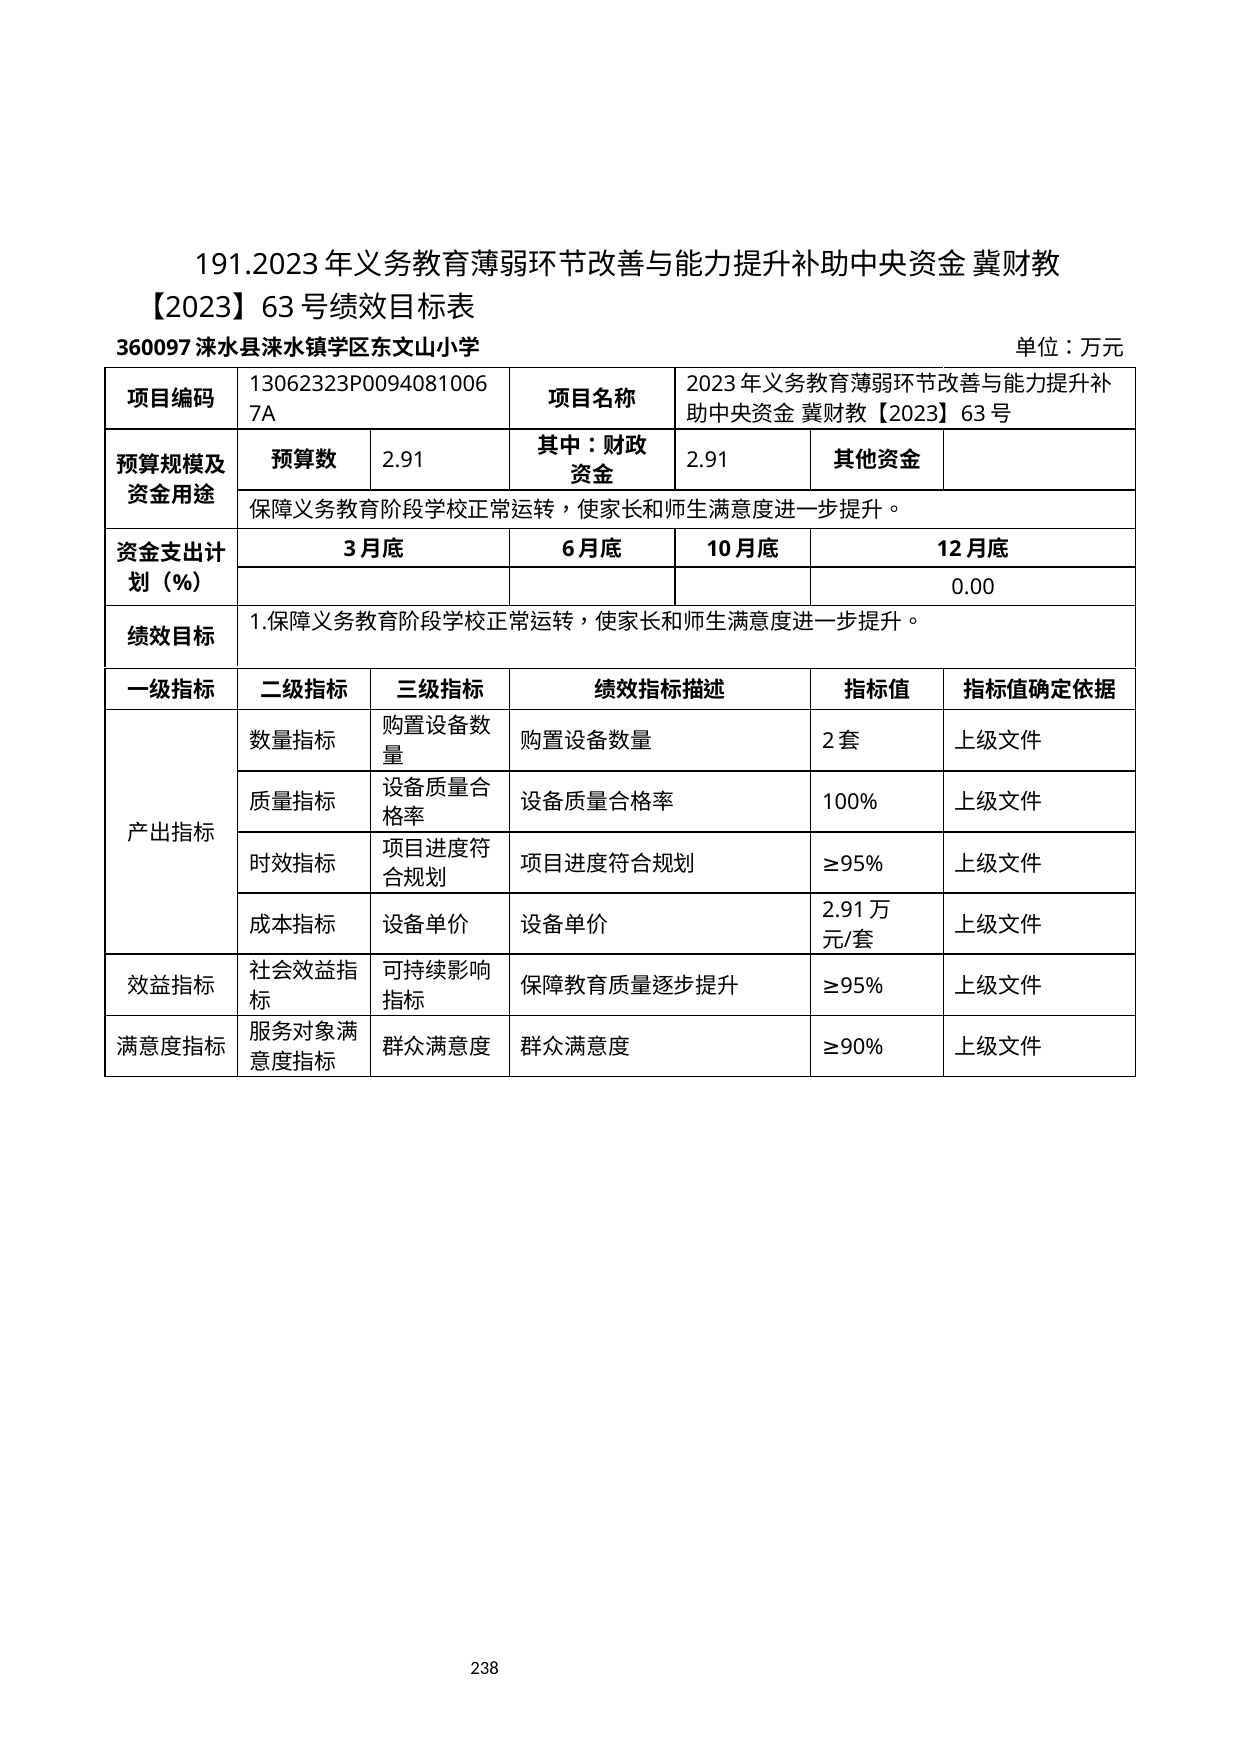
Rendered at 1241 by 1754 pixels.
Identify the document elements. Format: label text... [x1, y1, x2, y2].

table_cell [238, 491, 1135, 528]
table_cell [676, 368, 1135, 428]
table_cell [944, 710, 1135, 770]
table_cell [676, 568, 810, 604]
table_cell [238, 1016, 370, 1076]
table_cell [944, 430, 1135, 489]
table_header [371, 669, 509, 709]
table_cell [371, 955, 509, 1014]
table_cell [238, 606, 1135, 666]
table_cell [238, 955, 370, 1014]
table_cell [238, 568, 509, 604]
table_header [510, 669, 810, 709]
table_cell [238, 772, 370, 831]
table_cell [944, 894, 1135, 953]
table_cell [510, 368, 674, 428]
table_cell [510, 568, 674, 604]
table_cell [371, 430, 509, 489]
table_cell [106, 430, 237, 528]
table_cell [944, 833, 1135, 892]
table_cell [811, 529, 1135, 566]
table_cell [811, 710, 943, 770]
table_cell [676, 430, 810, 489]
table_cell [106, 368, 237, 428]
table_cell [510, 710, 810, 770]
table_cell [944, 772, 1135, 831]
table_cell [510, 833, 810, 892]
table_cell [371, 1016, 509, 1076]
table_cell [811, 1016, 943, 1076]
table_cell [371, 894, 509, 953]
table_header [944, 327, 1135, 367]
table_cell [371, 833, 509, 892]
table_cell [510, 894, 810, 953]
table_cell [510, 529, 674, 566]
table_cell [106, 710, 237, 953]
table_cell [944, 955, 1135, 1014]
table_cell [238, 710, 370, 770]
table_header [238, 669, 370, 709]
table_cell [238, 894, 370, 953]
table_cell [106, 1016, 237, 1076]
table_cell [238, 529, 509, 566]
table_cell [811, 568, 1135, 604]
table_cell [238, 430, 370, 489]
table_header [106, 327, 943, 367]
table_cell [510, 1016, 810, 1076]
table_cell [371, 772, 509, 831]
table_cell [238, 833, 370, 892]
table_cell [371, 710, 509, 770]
text 191.2023年义务教育薄弱环节改善与能力提升补助中央资金 冀财教【2023】63号绩效目标表 [136, 241, 1104, 326]
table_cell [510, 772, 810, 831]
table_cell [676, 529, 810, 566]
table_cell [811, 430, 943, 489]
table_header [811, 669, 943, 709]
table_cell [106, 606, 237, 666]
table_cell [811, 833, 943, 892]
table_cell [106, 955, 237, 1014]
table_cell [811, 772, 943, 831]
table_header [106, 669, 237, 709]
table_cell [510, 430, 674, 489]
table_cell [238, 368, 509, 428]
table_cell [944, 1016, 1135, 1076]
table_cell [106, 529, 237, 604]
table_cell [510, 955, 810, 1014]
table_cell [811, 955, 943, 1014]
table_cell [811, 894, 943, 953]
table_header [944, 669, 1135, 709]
